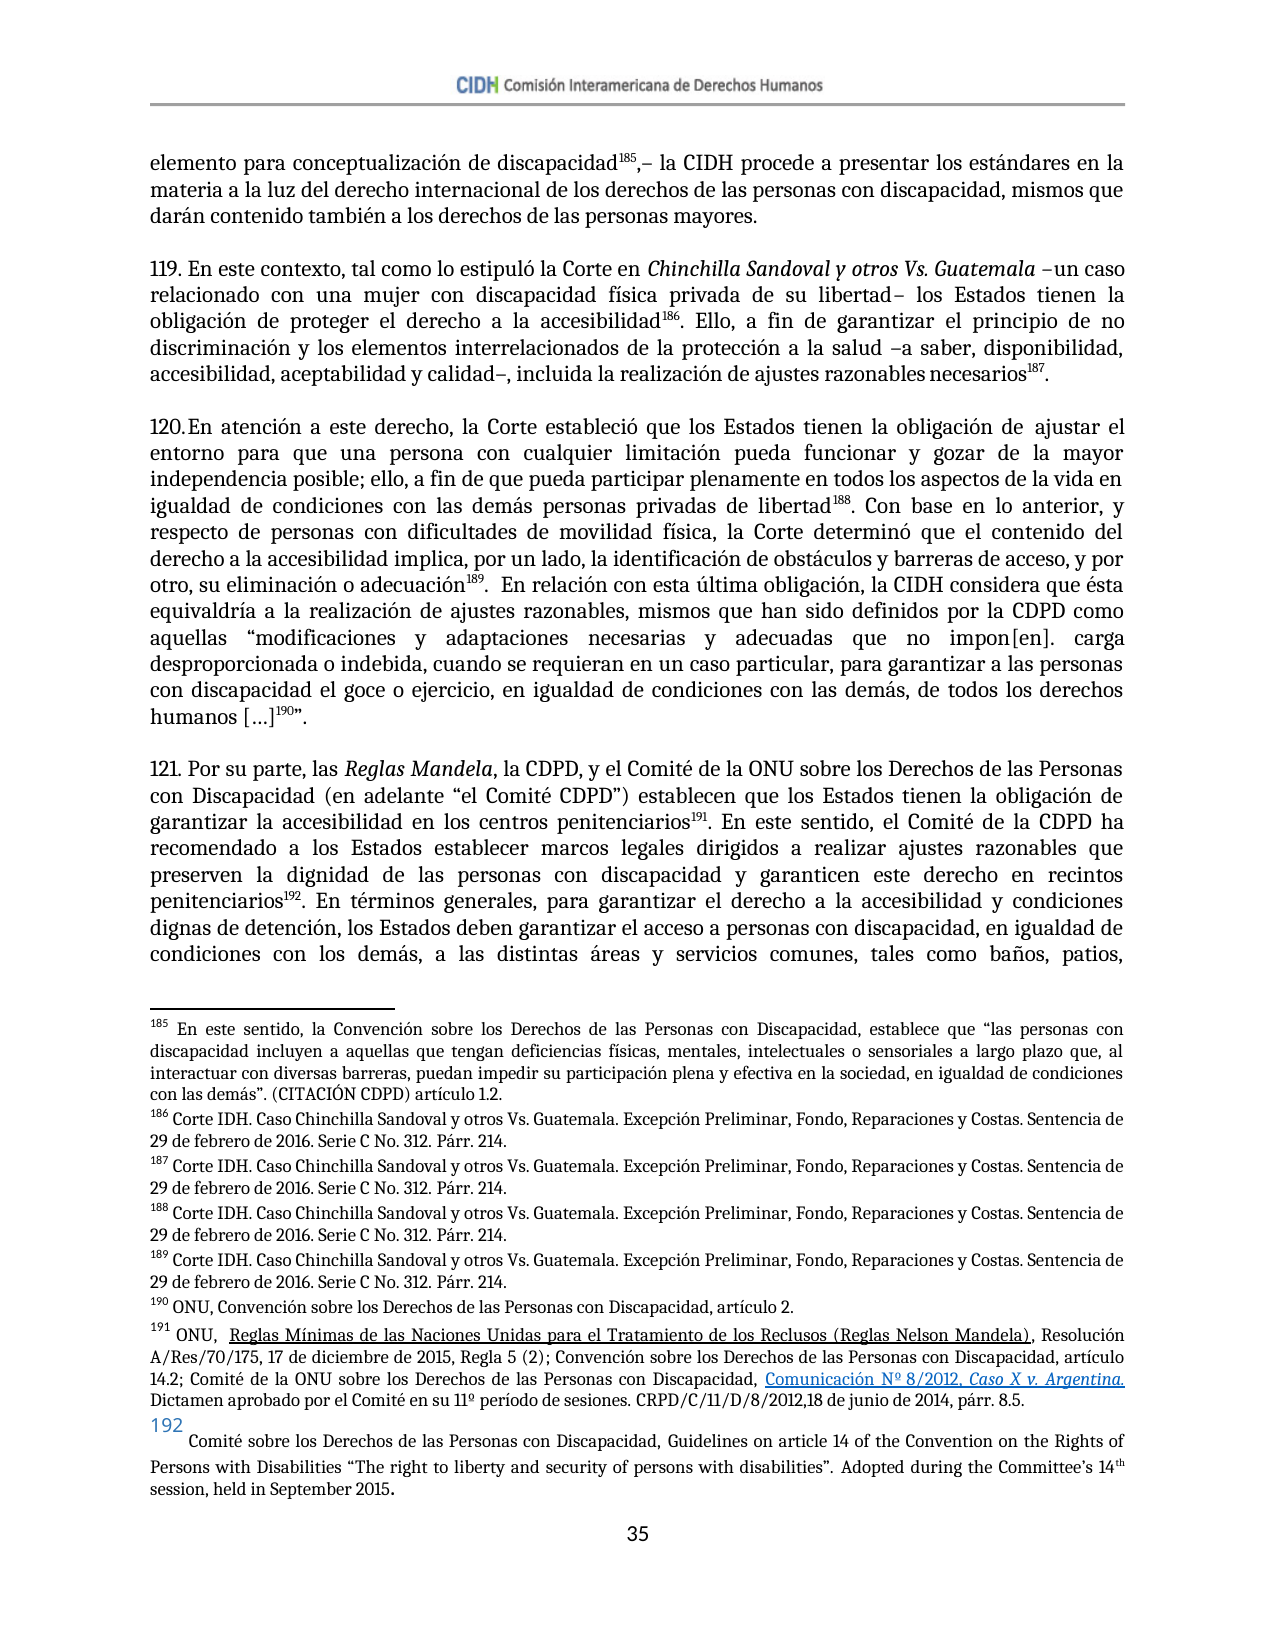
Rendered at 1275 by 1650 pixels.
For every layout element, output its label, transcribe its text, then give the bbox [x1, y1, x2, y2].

list Por su parte, las Reglas Mandela, la CDPD, y el Comité de la ONU sobre los Derechos de las Personas con Discapacidad (en adelante “el Comité CDPD”) establecen que los Estados tienen la obligación de garantizar la accesibilidad en los centros penitenciarios. En este sentido, el Comité de la CDPD ha recomendado a los Estados establecer marcos legales dirigidos a realizar ajustes razonables que preserven la dignidad de las personas con discapacidad y garanticen este derecho en recintos penitenciarios. En términos generales, para garantizar el derecho a la accesibilidad y condiciones dignas de detención, los Estados deben garantizar el acceso a personas con discapacidad, en igualdad de condiciones con los demás, a las distintas áreas y servicios comunes, tales como baños, patios, bibliotecas, áreas de estudio, talleres y servicios médicos. Lo anterior, según el Comité de la CDPD, permitirá que las personas con discapacidad detenidas puedan vivir de forma independiente y participar plenamente en todos los aspectos de la vida diaria en su lugar de privación de libertad. [150, 756, 1125, 967]
list En atención a este derecho, la Corte estableció que los Estados tienen la obligación de ajustar el entorno para que una persona con cualquier limitación pueda funcionar y gozar de la mayor independencia posible; ello, a fin de que pueda participar plenamente en todos los aspectos de la vida en igualdad de condiciones con las demás personas privadas de libertad. Con base en lo anterior, y respecto de personas con dificultades de movilidad física, la Corte determinó que el contenido del derecho a la accesibilidad implica, por un lado, la identificación de obstáculos y barreras de acceso, y por otro, su eliminación o adecuación. En relación con esta última obligación, la CIDH considera que ésta equivaldría a la realización de ajustes razonables, mismos que han sido definidos por la CDPD como aquellas “modificaciones y adaptaciones necesarias y adecuadas que no impon[en]. carga desproporcionada o indebida, cuando se requieran en un caso particular, para garantizar a las personas con discapacidad el goce o ejercicio, en igualdad de condiciones con las demás, de todos los derechos humanos […]”. [150, 413, 1125, 730]
picture [450, 75, 826, 96]
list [150, 150, 1125, 229]
list En este contexto, tal como lo estipuló la Corte en Chinchilla Sandoval y otros Vs. Guatemala –un caso relacionado con una mujer con discapacidad física privada de su libertad– los Estados tienen la obligación de proteger el derecho a la accesibilidad. Ello, a fin de garantizar el principio de no discriminación y los elementos interrelacionados de la protección a la salud –a saber, disponibilidad, accesibilidad, aceptabilidad y calidad–, incluida la realización de ajustes razonables necesarios. [150, 255, 1125, 387]
